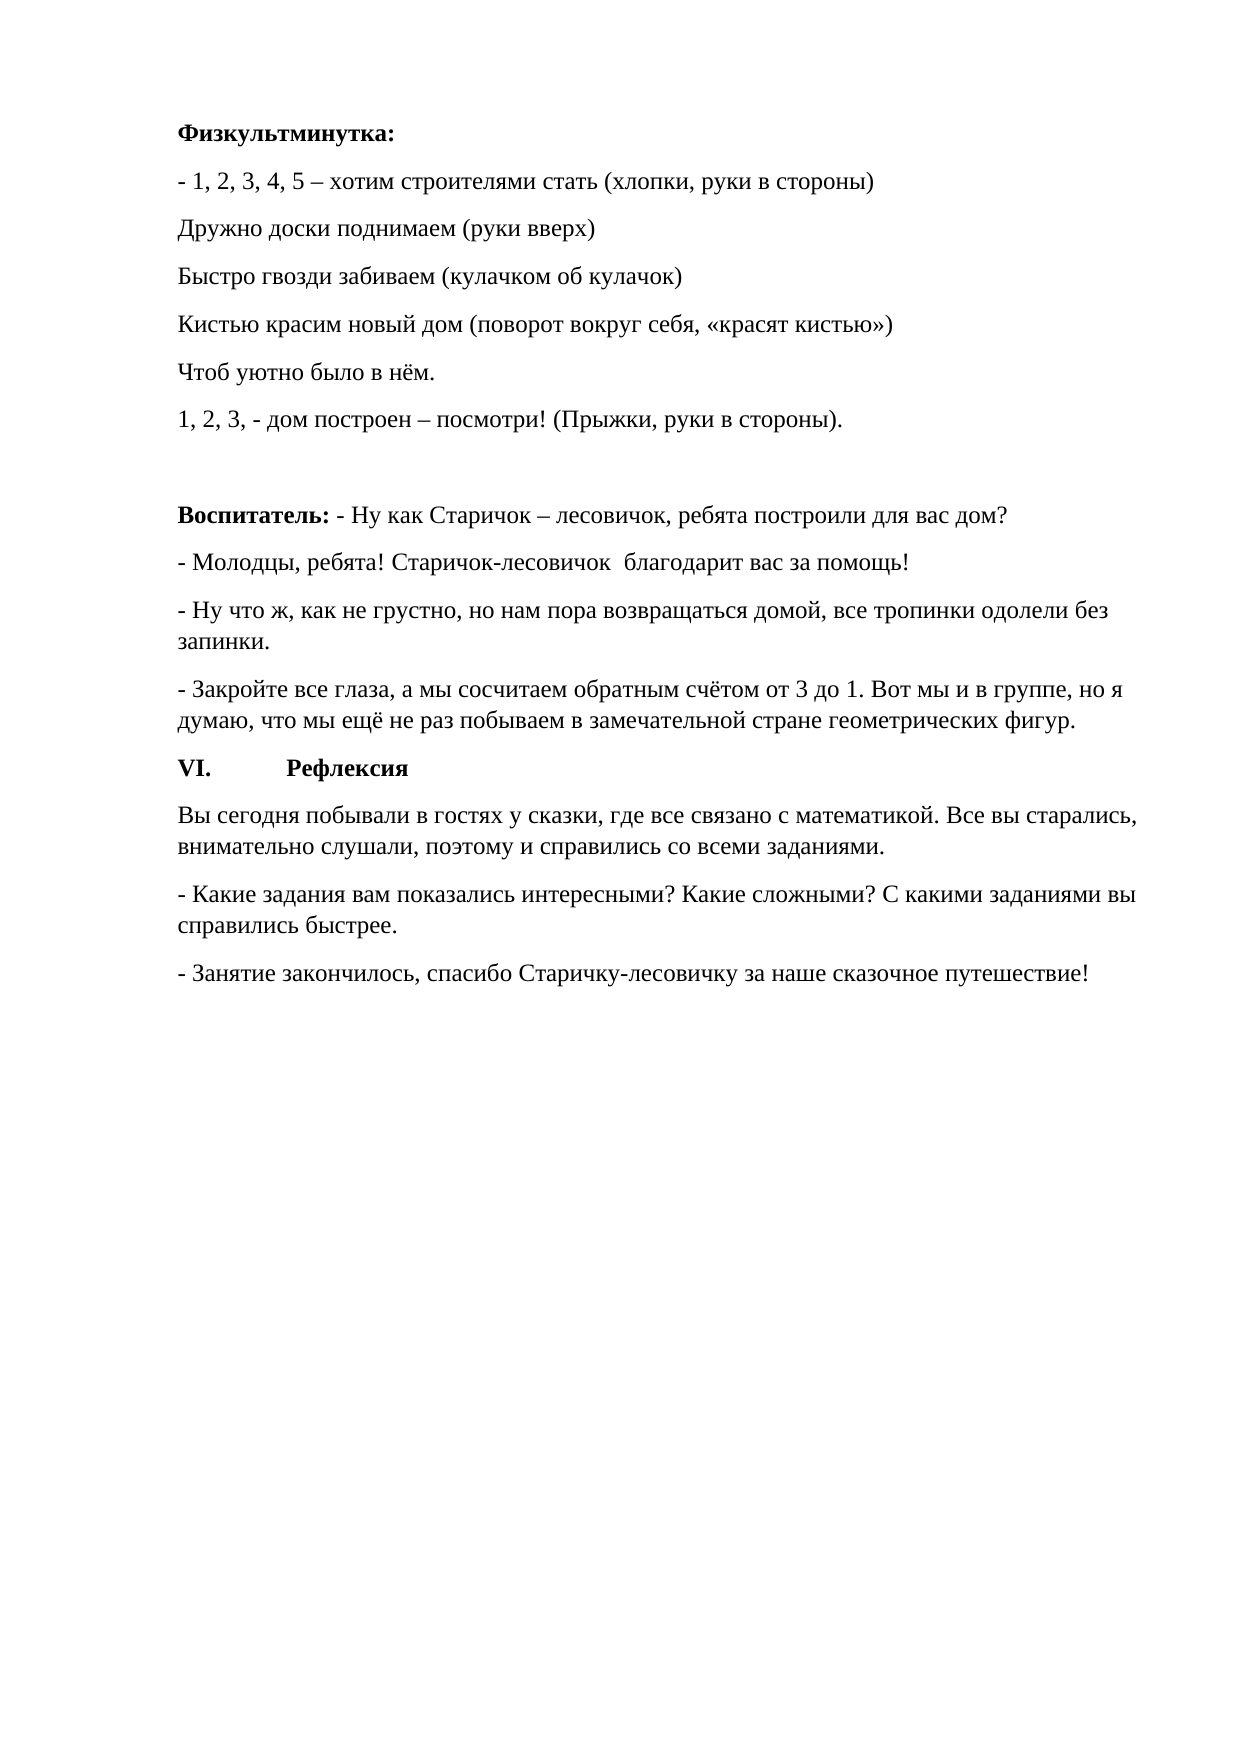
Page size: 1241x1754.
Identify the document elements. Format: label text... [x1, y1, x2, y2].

text Кистью красим новый дом (поворот вокруг себя, «красят кистью») [177, 309, 1152, 338]
text - Молодцы, ребята! Старичок-лесовичок благодарит вас за помощь! [177, 547, 1152, 576]
text Вы сегодня побывали в гостях у сказки, где все связано с математикой. Все вы старались, внимательно слушали, поэтому и справились со всеми заданиями. [177, 800, 1152, 860]
text VI. Рефлексия [177, 753, 1152, 781]
text - 1, 2, 3, 4, 5 – хотим строителями стать (хлопки, руки в стороны) [177, 166, 1152, 194]
text Дружно доски поднимаем (руки вверх) [177, 213, 1152, 242]
text - Ну что ж, как не грустно, но нам пора возвращаться домой, все тропинки одолели без запинки. [177, 595, 1152, 655]
text Физкультминутка: [177, 118, 1152, 147]
text 1, 2, 3, - дом построен – посмотри! (Прыжки, руки в стороны). [177, 404, 1152, 433]
text - Закройте все глаза, а мы сосчитаем обратным счётом от 3 до 1. Вот мы и в группе, но я думаю, что мы ещё не раз побываем в замечательной стране геометрических фигур. [177, 674, 1152, 734]
text Воспитатель: - Ну как Старичок – лесовичок, ребята построили для вас дом? [177, 500, 1152, 528]
text Быстро гвозди забиваем (кулачком об кулачок) [177, 261, 1152, 290]
text - Занятие закончилось, спасибо Старичку-лесовичку за наше сказочное путешествие! [177, 958, 1152, 987]
text Чтоб уютно было в нём. [177, 357, 1152, 385]
text - Какие задания вам показались интересными? Какие сложными? С какими заданиями вы справились быстрее. [177, 879, 1152, 939]
